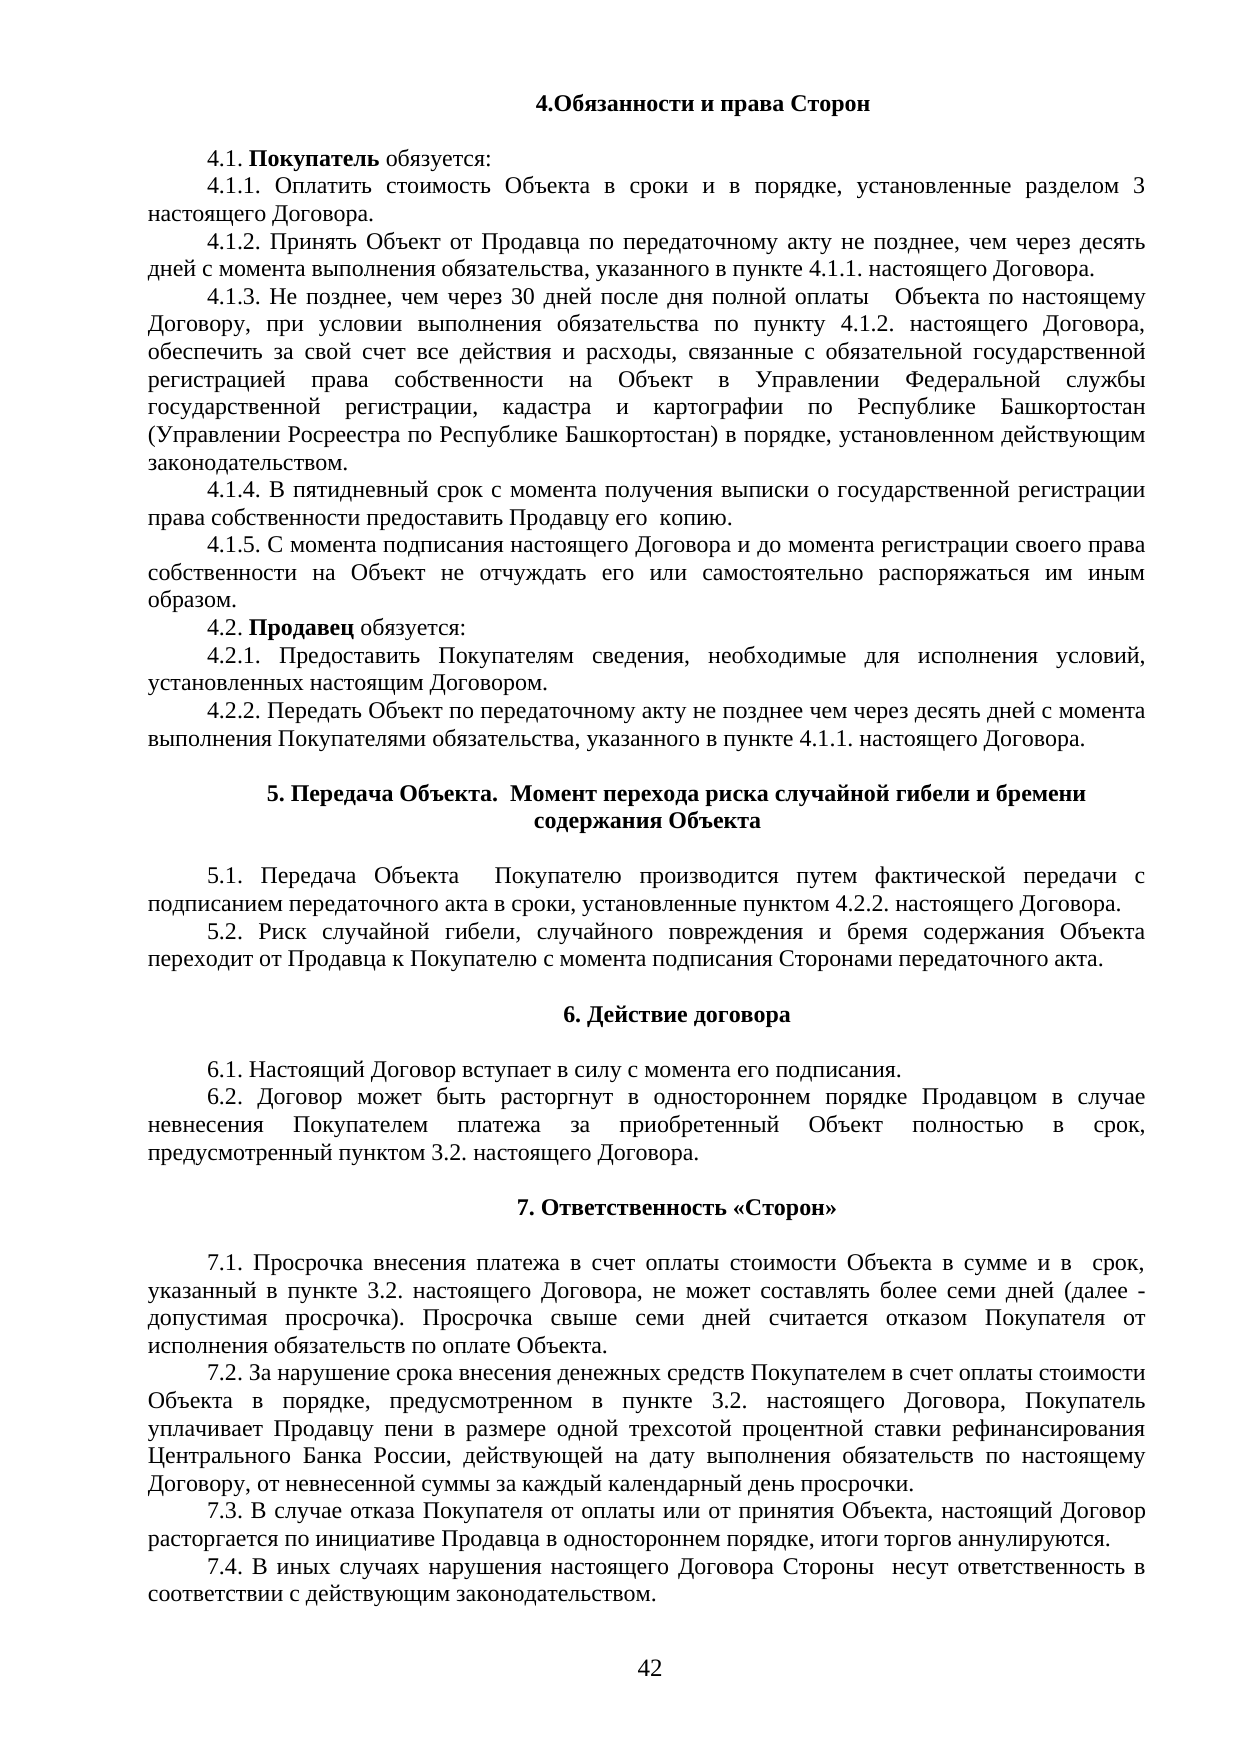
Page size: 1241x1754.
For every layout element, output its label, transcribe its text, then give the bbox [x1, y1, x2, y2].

text 4.1. Покупатель обязуется: [148, 144, 1147, 171]
text 7.2. За нарушение срока внесения денежных средств Покупателем в счет оплаты стоимости Объекта в порядке, предусмотренном в пункте 3.2. настоящего Договора, Покупатель уплачивает Продавцу пени в размере одной трехсотой процентной ставки рефинансирования Центрального Банка России, действующей на дату выполнения обязательств по настоящему Договору, от невнесенной суммы за каждый календарный день просрочки. [148, 1358, 1147, 1496]
text 7.4. В иных случаях нарушения настоящего Договора Стороны несут ответственность в соответствии с действующим законодательством. [148, 1552, 1147, 1607]
text 5.1. Передача Объекта Покупателю производится путем фактической передачи с подписанием передаточного акта в сроки, установленные пунктом 4.2.2. настоящего Договора. [148, 862, 1147, 917]
text 6. Действие договора [148, 999, 1147, 1027]
text 4.2.1. Предоставить Покупателям сведения, необходимые для исполнения условий, установленных настоящим Договором. [148, 641, 1147, 696]
text 7. Ответственность «Сторон» [148, 1193, 1147, 1220]
text 4.1.3. Не позднее, чем через 30 дней после дня полной оплаты Объекта по настоящему Договору, при условии выполнения обязательства по пункту 4.1.2. настоящего Договора, обеспечить за свой счет все действия и расходы, связанные с обязательной государственной регистрацией права собственности на Объект в Управлении Федеральной службы государственной регистрации, кадастра и картографии по Республике Башкортостан (Управлении Росреестра по Республике Башкортостан) в порядке, установленном действующим законодательством. [148, 282, 1147, 475]
text 6.1. Настоящий Договор вступает в силу с момента его подписания. [148, 1055, 1147, 1082]
text 4.1.4. В пятидневный срок с момента получения выписки о государственной регистрации права собственности предоставить Продавцу его копию. [148, 475, 1147, 530]
text 4.1.2. Принять Объект от Продавца по передаточному акту не позднее, чем через десять дней с момента выполнения обязательства, указанного в пункте 4.1.1. настоящего Договора. [148, 227, 1147, 282]
text 6.2. Договор может быть расторгнут в одностороннем порядке Продавцом в случае невнесения Покупателем платежа за приобретенный Объект полностью в срок, предусмотренный пунктом 3.2. настоящего Договора. [148, 1082, 1147, 1165]
text 7.1. Просрочка внесения платежа в счет оплаты стоимости Объекта в сумме и в срок, указанный в пункте 3.2. настоящего Договора, не может составлять более семи дней (далее - допустимая просрочка). Просрочка свыше семи дней считается отказом Покупателя от исполнения обязательств по оплате Объекта. [148, 1248, 1147, 1358]
list 4.Обязанности и права Сторон [259, 89, 1147, 116]
text 7.3. В случае отказа Покупателя от оплаты или от принятия Объекта, настоящий Договор расторгается по инициативе Продавца в одностороннем порядке, итоги торгов аннулируются. [148, 1496, 1147, 1552]
text 4.2. Продавец обязуется: [148, 613, 1147, 641]
text 5.2. Риск случайной гибели, случайного повреждения и бремя содержания Объекта переходит от Продавца к Покупателю с момента подписания Сторонами передаточного акта. [148, 917, 1147, 972]
text 4.2.2. Передать Объект по передаточному акту не позднее чем через десять дней с момента выполнения Покупателями обязательства, указанного в пункте 4.1.1. настоящего Договора. [148, 696, 1147, 751]
text 4.1.1. Оплатить стоимость Объекта в сроки и в порядке, установленные разделом 3 настоящего Договора. [148, 171, 1147, 227]
text 5. Передача Объекта. Момент перехода риска случайной гибели и бремени содержания Объекта [148, 779, 1147, 834]
text 4.1.5. С момента подписания настоящего Договора и до момента регистрации своего права собственности на Объект не отчуждать его или самостоятельно распоряжаться им иным образом. [148, 530, 1147, 613]
